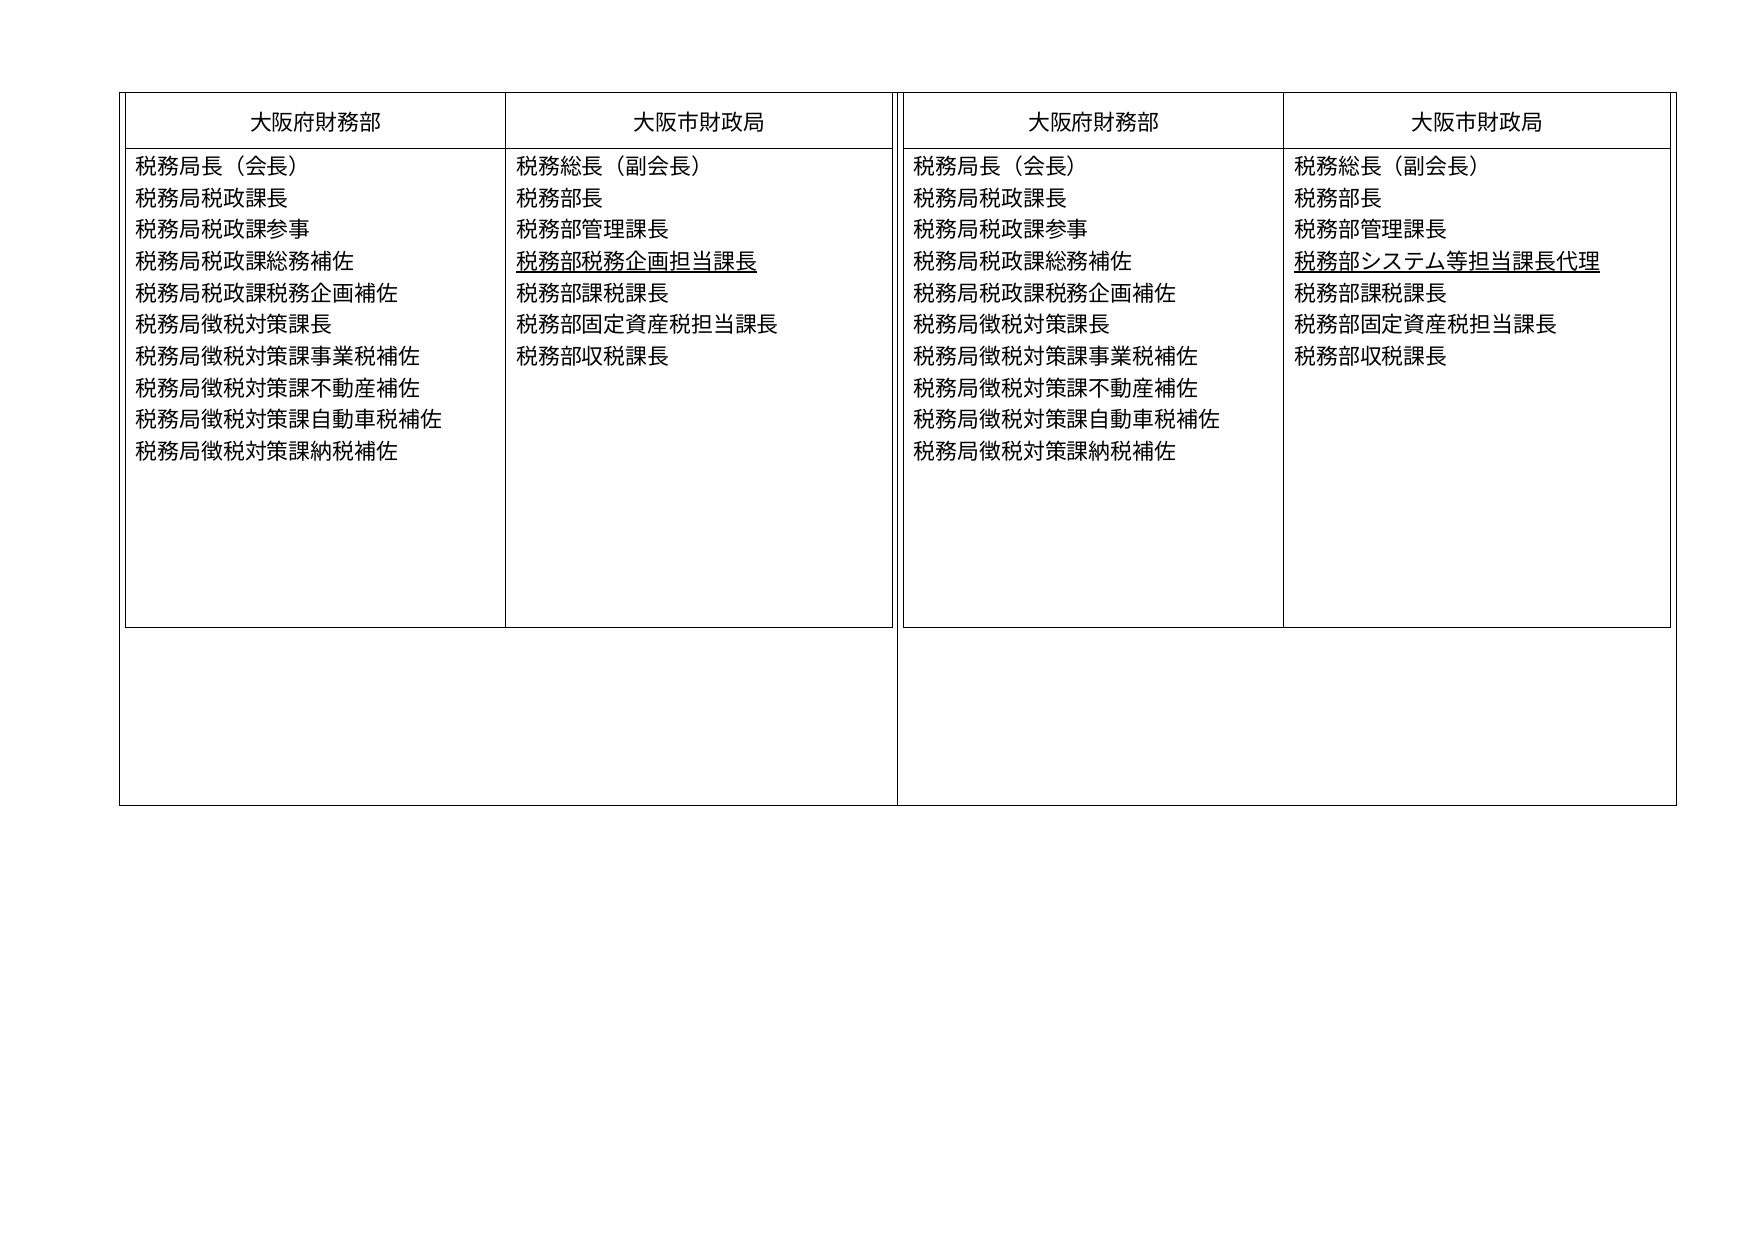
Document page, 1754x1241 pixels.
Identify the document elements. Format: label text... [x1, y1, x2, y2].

table_cell （設置） 第１条 大阪府・大阪市（以下「府・市」という。）の税務事務について、強固な連携・協力体制を構築することにより、住民サービスの向上、効率的な事務運営、適正・公平な賦課徴収及び税収確保を図るため、情報共有を図り、具体的な連携方策等を協議する大阪府・大阪市税務事務連携協議会（以下「協議会」という。）を設置する。 （所掌事務） 第２条 協議会は次の各号に掲げる事務を行う。 （１） 府・市の税務事務の連携に関する事項 （２） 地方税の適正な賦課徴収の確保に必要な事項 （組織） 第３条 協議会は、別表に掲げる者をもって構成する。 ２ 協議会に、会長及び副会長を置き、会長は大阪府財務部税務局長、副会長は大阪市財政局税務総長とする。 ３ 会長は、協議会を主宰し、会長に事故あるとき、又は欠けたときは、副会長が代行するものとする。 ４ 会長は、必要に応じ、構成員の一部または全部を招集し、協議会の会議（以下「会議」という。）を開催することができる。 ５ 会長は、必要があると認めるときは、会議に関係者の出席を求めることができる。 （部会） 第４条 協議会の円滑な運営に資するため、部会を置くことができる。 ２ 部会の所掌事務及び構成員については、別に定めるものとする。 （運営） 第５条 会議は、原則公開とする。ただし、会議の内容に個人情報など、大阪府情報公開条例（平成11年大阪府条例第39号）第８条各号及び第９条各号並びに大阪市情報公開条例（平成13年大阪市条例第３号）第７条各号に掲げる情報（以下「非公開情報」という。）が含まれる場合、その他会議を公開することが適当でないと認められる場合は、これを例外的に非公開とすることができる。 ２ 会議の公開又は非公開の決定は、会長が会議に諮って行うものとする。 ３ 会議の議事概要及び関係資料等（非公開情報に係るものを除く。）は、会議終了後速やかに公表する。なお、前項の規定により会議を非公開とした場合は、その理由も併せて公表する。 （事務局） 第６条 協議会の事務局は、大阪府財務部税務局徴税対策課並びに大阪市財政局税務部管理課に置く。 （委任） 第７条 この要綱に定めるもののほか、協議会の運営に必要な事項は、協議会で定める。 附 則 この要綱は、平成24年７月 10日から施行する。 附 則 この要綱は、平成25年４月 １日から施行する。 附 則 この要綱は、平成26年４月 １日から施行する。 附 則 この要綱は、平成27年４月 １日から施行する。 附 則 この要綱は、平成27年５月 18日から施行する。 附 則 この要綱は、平成29年４月 １日から施行する。 附 則 この要綱は、令和４年７月15日から施行する。 別表（第３条関係） [120, 93, 897, 805]
table_cell （設置） 第１条 大阪府・大阪市（以下「府・市」という。）の税務事務について、強固な連携・協力体制を構築することにより、住民サービスの向上、効率的な事務運営、適正・公平な賦課徴収及び税収確保を図るため、情報共有を図り、具体的な連携方策等を協議する大阪府・大阪市税務事務連携協議会（以下「協議会」という。）を設置する。 （所掌事務） 第２条 協議会は次の各号に掲げる事務を行う。 （１） 府・市の税務事務の連携に関する事項 （２） 地方税の適正な賦課徴収の確保に必要な事項 （組織） 第３条 協議会は、別表に掲げる者をもって構成する。 ２ 協議会に、会長及び副会長を置き、会長は大阪府財務部税務局長、副会長は大阪市財政局税務総長とする。 ３ 会長は、協議会を主宰し、会長に事故あるとき、又は欠けたときは、副会長が代行するものとする。 ４ 会長は、必要に応じ、構成員の一部または全部を招集し、協議会の会議（以下「会議」という。）を開催することができる。 ５ 会長は、必要があると認めるときは、会議に関係者の出席を求めることができる。 （部会） 第４条 協議会の円滑な運営に資するため、部会を置くことができる。 ２ 部会の所掌事務及び構成員については、別に定めるものとする。 （運営） 第５条 会議は、原則公開とする。ただし、会議の内容に個人情報など、大阪府情報公開条例（平成11年大阪府条例第39号）第８条各号及び第９条各号並びに大阪市情報公開条例（平成13年大阪市条例第３号）第７条各号に掲げる情報（以下「非公開情報」という。）が含まれる場合、その他会議を公開することが適当でないと認められる場合は、これを例外的に非公開とすることができる。 ２ 会議の公開又は非公開の決定は、会長が会議に諮って行うものとする。 ３ 会議の議事概要及び関係資料等（非公開情報に係るものを除く。）は、会議終了後速やかに公表する。なお、前項の規定により会議を非公開とした場合は、その理由も併せて公表する。 （事務局） 第６条 協議会の事務局は、大阪府財務部税務局徴税対策課並びに大阪市財政局税務部管理課に置く。 （委任） 第７条 この要綱に定めるもののほか、協議会の運営に必要な事項は、協議会で定める。 附 則 この要綱は、平成24年７月 10日から施行する。 附 則 この要綱は、平成25年４月 １日から施行する。 附 則 この要綱は、平成26年４月 １日から施行する。 附 則 この要綱は、平成27年４月 １日から施行する。 附 則 この要綱は、平成27年５月 18日から施行する。 附 則 この要綱は、平成29年４月 １日から施行する。 別表（第３条関係） [898, 93, 1676, 805]
